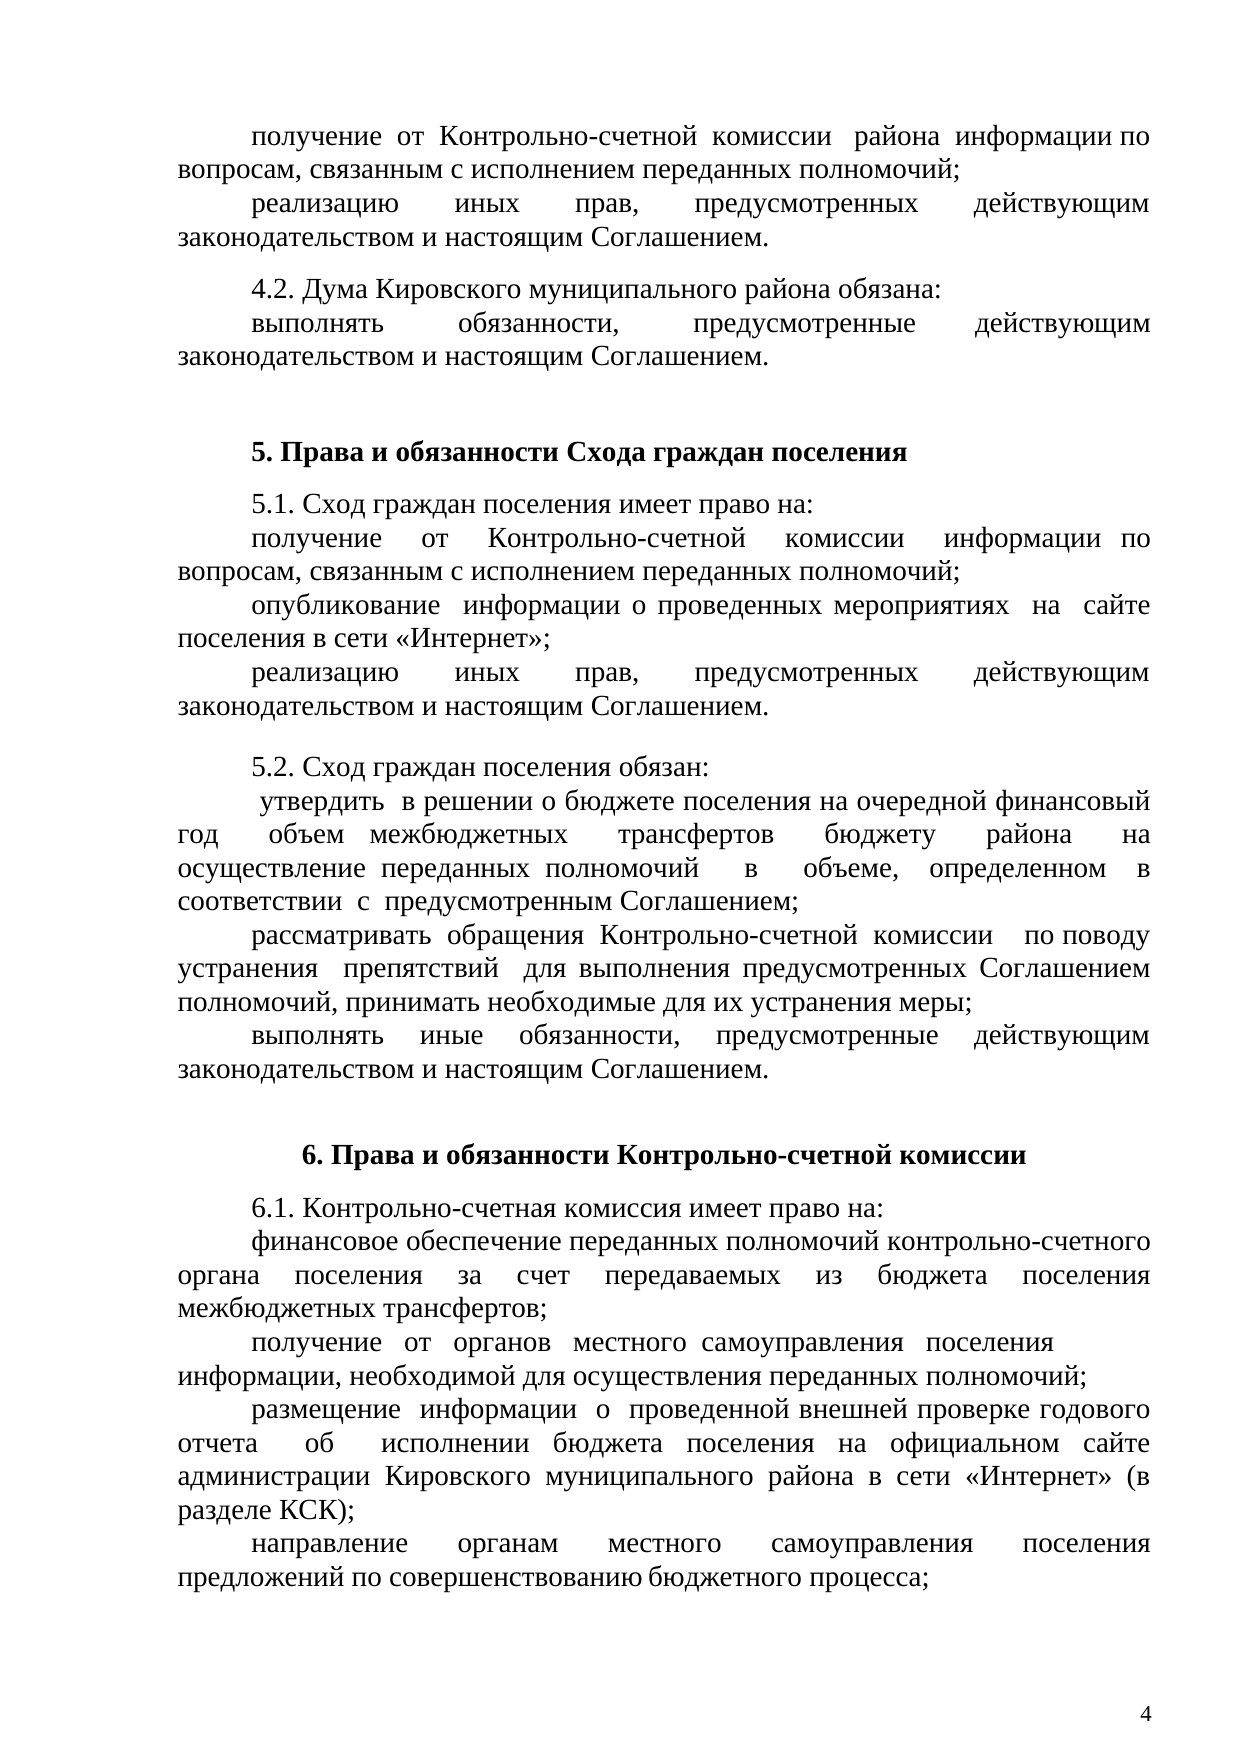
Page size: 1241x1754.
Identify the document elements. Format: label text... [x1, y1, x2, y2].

text размещение информации о проведенной внешней проверке годового отчета об исполнении бюджета поселения на официальном сайте администрации Кировского муниципального района в сети «Интернет» (в разделе КСК); [177, 1391, 1152, 1525]
text рассматривать обращения Контрольно-счетной комиссии по поводу устранения препятствий для выполнения предусмотренных Соглашением полномочий, принимать необходимые для их устранения меры; [177, 917, 1152, 1017]
text финансовое обеспечение переданных полномочий контрольно-счетного органа поселения за счет передаваемых из бюджета поселения межбюджетных трансфертов; [177, 1223, 1152, 1324]
text получение от органов местного самоуправления поселения [177, 1324, 1152, 1358]
text 5.1. Сход граждан поселения имеет право на: [177, 486, 1152, 520]
text утвердить в решении о бюджете поселения на очередной финансовый год объем межбюджетных трансфертов бюджету района на осуществление переданных полномочий в объеме, определенном в соответствии с предусмотренным Соглашением; [177, 783, 1152, 917]
text 6. Права и обязанности Контрольно-счетной комиссии [177, 1137, 1152, 1171]
text 4.2. Дума Кировского муниципального района обязана: [177, 271, 1152, 305]
text реализацию иных прав, предусмотренных действующим законодательством и настоящим Соглашением. [177, 654, 1152, 721]
text 6.1. Контрольно-счетная комиссия имеет право на: [177, 1190, 1152, 1223]
text выполнять иные обязанности, предусмотренные действующим законодательством и настоящим Соглашением. [177, 1017, 1152, 1084]
text направление органам местного самоуправления поселения предложений по совершенствованию бюджетного процесса; [177, 1525, 1152, 1592]
text получение от Контрольно-счетной комиссии района информации по вопросам, связанным с исполнением переданных полномочий; [177, 118, 1152, 185]
text 5.2. Сход граждан поселения обязан: [177, 749, 1152, 783]
text 5. Права и обязанности Схода граждан поселения [177, 434, 1152, 467]
text информации, необходимой для осуществления переданных полномочий; [177, 1358, 1152, 1391]
text опубликование информации о проведенных мероприятиях на сайте поселения в сети «Интернет»; [177, 587, 1152, 654]
text выполнять обязанности, предусмотренные действующим законодательством и настоящим Соглашением. [177, 305, 1152, 372]
text получение от Контрольно-счетной комиссии информации по вопросам, связанным с исполнением переданных полномочий; [177, 520, 1152, 587]
text реализацию иных прав, предусмотренных действующим законодательством и настоящим Соглашением. [177, 185, 1152, 252]
